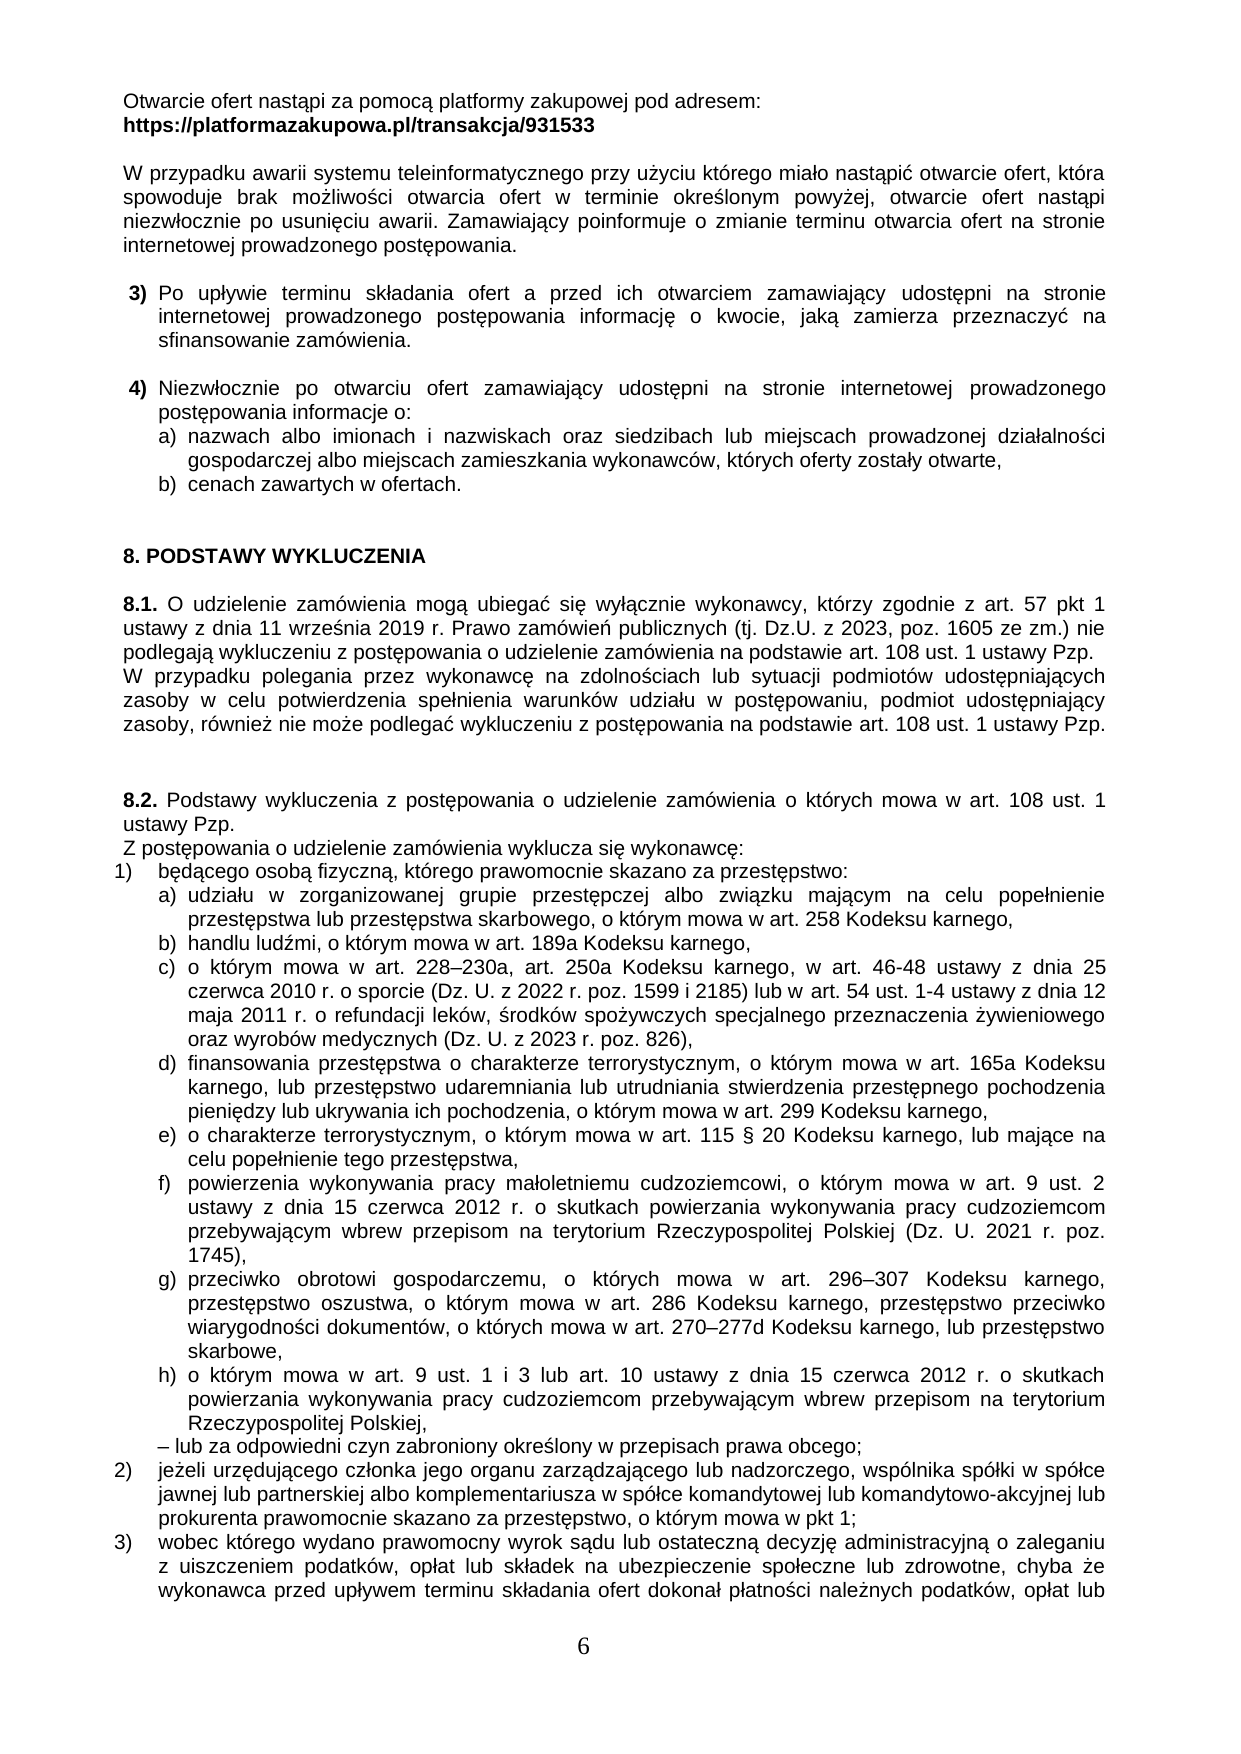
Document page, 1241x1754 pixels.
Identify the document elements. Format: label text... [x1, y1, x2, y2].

text W przypadku polegania przez wykonawcę na zdolnościach lub sytuacji podmiotów udostępniających zasoby w celu potwierdzenia spełnienia warunków udziału w postępowaniu, podmiot udostępniający zasoby, również nie może podlegać wykluczeniu z postępowania na podstawie art. 108 ust. 1 ustawy Pzp. [123, 664, 1106, 763]
list nazwach albo imionach i nazwiskach oraz siedzibach lub miejscach prowadzonej działalności gospodarczej albo miejscach zamieszkania wykonawców, których oferty zostały otwarte, [158, 424, 1106, 472]
text https://platformazakupowa.pl/transakcja/931533 [123, 113, 1106, 137]
list o którym mowa w art. 228–230a, art. 250a Kodeksu karnego, w art. 46-48 ustawy z dnia 25 czerwca 2010 r. o sporcie (Dz. U. z 2022 r. poz. 1599 i 2185) lub w art. 54 ust. 1-4 ustawy z dnia 12 maja 2011 r. o refundacji leków, środków spożywczych specjalnego przeznaczenia żywieniowego oraz wyrobów medycznych (Dz. U. z 2023 r. poz. 826), [158, 955, 1106, 1051]
text W przypadku awarii systemu teleinformatycznego przy użyciu którego miało nastąpić otwarcie ofert, która spowoduje brak możliwości otwarcia ofert w terminie określonym powyżej, otwarcie ofert nastąpi niezwłocznie po usunięciu awarii. Zamawiający poinformuje o zmianie terminu otwarcia ofert na stronie internetowej prowadzonego postępowania. [123, 161, 1106, 256]
list handlu ludźmi, o którym mowa w art. 189a Kodeksu karnego, [158, 931, 1106, 955]
text 8.2. Podstawy wykluczenia z postępowania o udzielenie zamówienia o których mowa w art. 108 ust. 1 ustawy Pzp. [123, 787, 1106, 835]
text – lub za odpowiedni czyn zabroniony określony w przepisach prawa obcego; [123, 1434, 1106, 1458]
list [114, 1530, 1106, 1602]
list Po upływie terminu składania ofert a przed ich otwarciem zamawiający udostępni na stronie internetowej prowadzonego postępowania informację o kwocie, jaką zamierza przeznaczyć na sfinansowanie zamówienia. [128, 280, 1106, 352]
list przeciwko obrotowi gospodarczemu, o których mowa w art. 296–307 Kodeksu karnego, przestępstwo oszustwa, o którym mowa w art. 286 Kodeksu karnego, przestępstwo przeciwko wiarygodności dokumentów, o których mowa w art. 270–277d Kodeksu karnego, lub przestępstwo skarbowe, [158, 1267, 1106, 1362]
list finansowania przestępstwa o charakterze terrorystycznym, o którym mowa w art. 165a Kodeksu karnego, lub przestępstwo udaremniania lub utrudniania stwierdzenia przestępnego pochodzenia pieniędzy lub ukrywania ich pochodzenia, o którym mowa w art. 299 Kodeksu karnego, [158, 1051, 1106, 1123]
list będącego osobą fizyczną, którego prawomocnie skazano za przestępstwo: [114, 859, 1106, 883]
list udziału w zorganizowanej grupie przestępczej albo związku mającym na celu popełnienie przestępstwa lub przestępstwa skarbowego, o którym mowa w art. 258 Kodeksu karnego, [158, 883, 1106, 931]
list Niezwłocznie po otwarciu ofert zamawiający udostępni na stronie internetowej prowadzonego postępowania informacje o: [128, 376, 1106, 424]
text Otwarcie ofert nastąpi za pomocą platformy zakupowej pod adresem: [123, 89, 1106, 113]
list o charakterze terrorystycznym, o którym mowa w art. 115 § 20 Kodeksu karnego, lub mające na celu popełnienie tego przestępstwa, [158, 1123, 1106, 1171]
text Z postępowania o udzielenie zamówienia wyklucza się wykonawcę: [123, 835, 1106, 859]
list o którym mowa w art. 9 ust. 1 i 3 lub art. 10 ustawy z dnia 15 czerwca 2012 r. o skutkach powierzania wykonywania pracy cudzoziemcom przebywającym wbrew przepisom na terytorium Rzeczypospolitej Polskiej, [158, 1362, 1106, 1434]
list jeżeli urzędującego członka jego organu zarządzającego lub nadzorczego, wspólnika spółki w spółce jawnej lub partnerskiej albo komplementariusza w spółce komandytowej lub komandytowo-akcyjnej lub prokurenta prawomocnie skazano za przestępstwo, o którym mowa w pkt 1; [114, 1458, 1106, 1530]
text 8.1. O udzielenie zamówienia mogą ubiegać się wyłącznie wykonawcy, którzy zgodnie z art. 57 pkt 1 ustawy z dnia 11 września 2019 r. Prawo zamówień publicznych (tj. Dz.U. z 2023, poz. 1605 ze zm.) nie podlegają wykluczeniu z postępowania o udzielenie zamówienia na podstawie art. 108 ust. 1 ustawy Pzp. [123, 592, 1106, 664]
list powierzenia wykonywania pracy małoletniemu cudzoziemcowi, o którym mowa w art. 9 ust. 2 ustawy z dnia 15 czerwca 2012 r. o skutkach powierzania wykonywania pracy cudzoziemcom przebywającym wbrew przepisom na terytorium Rzeczypospolitej Polskiej (Dz. U. 2021 r. poz. 1745), [158, 1171, 1106, 1267]
text 8. PODSTAWY WYKLUCZENIA [123, 544, 1106, 568]
list cenach zawartych w ofertach. [158, 472, 1106, 496]
